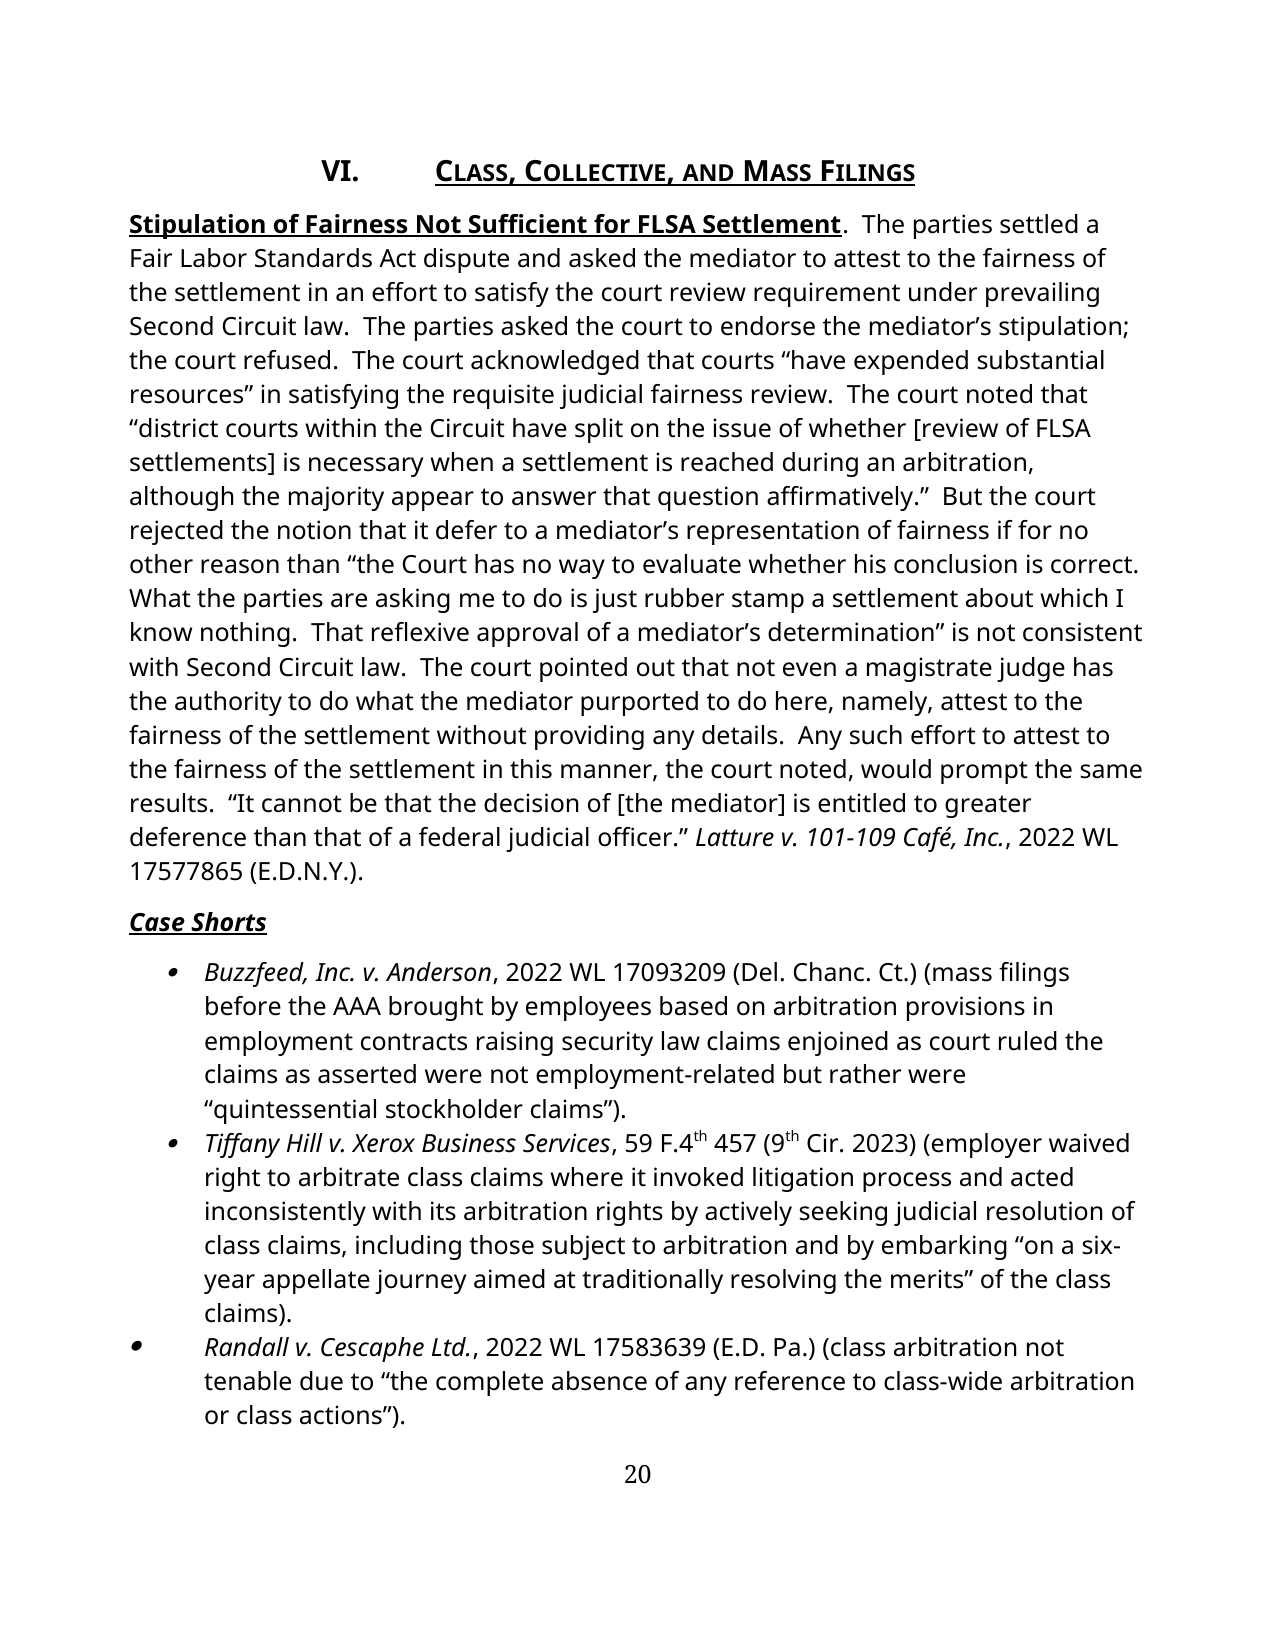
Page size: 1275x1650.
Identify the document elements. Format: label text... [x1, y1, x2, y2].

list Tiffany Hill v. Xerox Business Services, 59 F.4th 457 (9th Cir. 2023) (employer waived right to arbitrate class claims where it invoked litigation process and acted inconsistently with its arbitration rights by actively seeking judicial resolution of class claims, including those subject to arbitration and by embarking “on a six-year appellate journey aimed at traditionally resolving the merits” of the class claims). [166, 1125, 1146, 1330]
list Buzzfeed, Inc. v. Anderson, 2022 WL 17093209 (Del. Chanc. Ct.) (mass filings before the AAA brought by employees based on arbitration provisions in employment contracts raising security law claims enjoined as court ruled the claims as asserted were not employment-related but rather were “quintessential stockholder claims”). [166, 955, 1146, 1125]
subtitle Class, Collective, and Mass Filings [129, 150, 1146, 190]
text Case Shorts [129, 904, 1146, 938]
list Randall v. Cescaphe Ltd., 2022 WL 17583639 (E.D. Pa.) (class arbitration not tenable due to “the complete absence of any reference to class-wide arbitration or class actions”). [129, 1330, 1146, 1432]
text Stipulation of Fairness Not Sufficient for FLSA Settlement. The parties settled a Fair Labor Standards Act dispute and asked the mediator to attest to the fairness of the settlement in an effort to satisfy the court review requirement under prevailing Second Circuit law. The parties asked the court to endorse the mediator’s stipulation; the court refused. The court acknowledged that courts “have expended substantial resources” in satisfying the requisite judicial fairness review. The court noted that “district courts within the Circuit have split on the issue of whether [review of FLSA settlements] is necessary when a settlement is reached during an arbitration, although the majority appear to answer that question affirmatively.” But the court rejected the notion that it defer to a mediator’s representation of fairness if for no other reason than “the Court has no way to evaluate whether his conclusion is correct. What the parties are asking me to do is just rubber stamp a settlement about which I know nothing. That reflexive approval of a mediator’s determination” is not consistent with Second Circuit law. The court pointed out that not even a magistrate judge has the authority to do what the mediator purported to do here, namely, attest to the fairness of the settlement without providing any details. Any such effort to attest to the fairness of the settlement in this manner, the court noted, would prompt the same results. “It cannot be that the decision of [the mediator] is entitled to greater deference than that of a federal judicial officer.” Latture v. 101-109 Café, Inc., 2022 WL 17577865 (E.D.N.Y.). [129, 206, 1146, 888]
